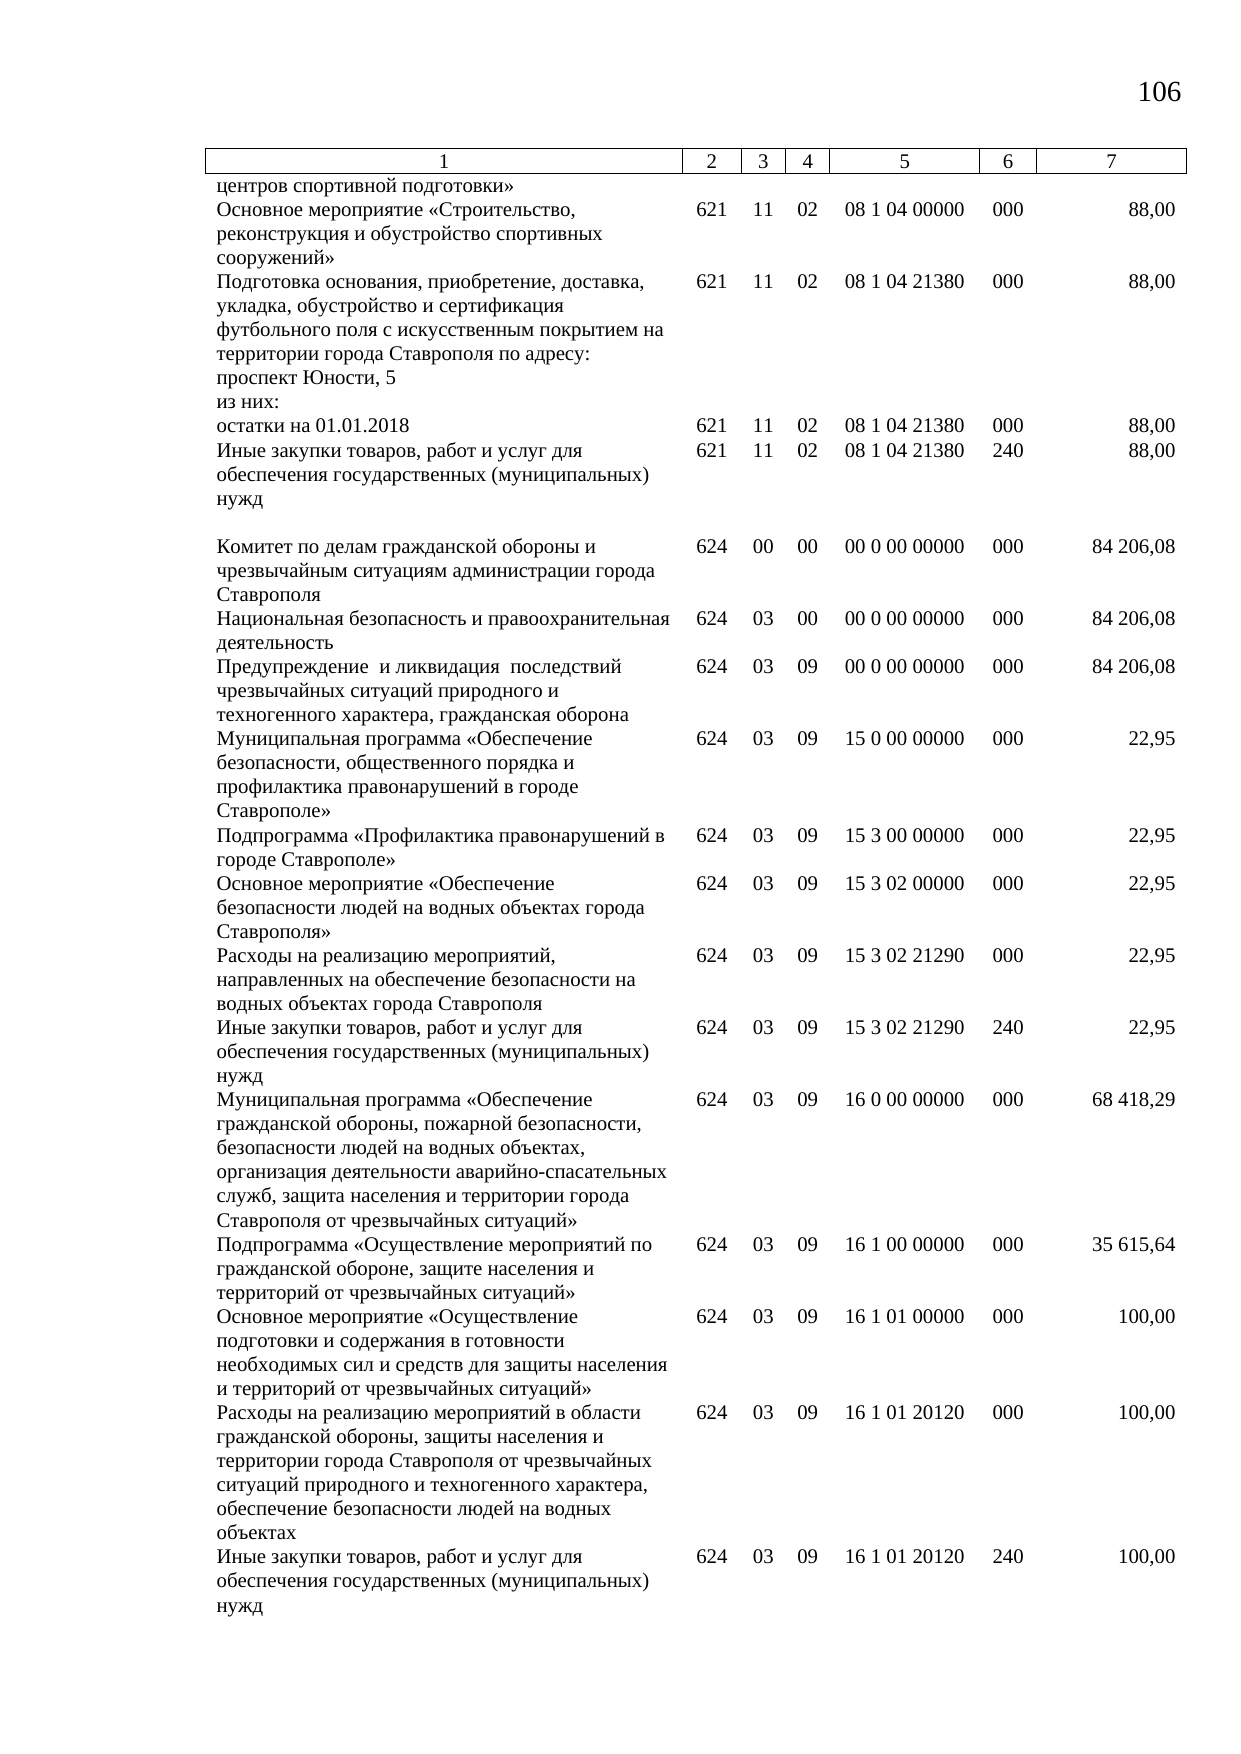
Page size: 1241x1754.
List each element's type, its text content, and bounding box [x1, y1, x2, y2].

table_header 4 [786, 149, 829, 173]
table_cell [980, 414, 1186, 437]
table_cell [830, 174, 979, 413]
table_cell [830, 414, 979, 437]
table_header 7 [1037, 149, 1186, 173]
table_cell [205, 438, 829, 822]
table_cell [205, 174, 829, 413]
table_header 2 [683, 149, 741, 173]
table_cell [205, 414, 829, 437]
table_header 5 [830, 149, 979, 173]
table_header 3 [742, 149, 785, 173]
table_header 6 [980, 149, 1036, 173]
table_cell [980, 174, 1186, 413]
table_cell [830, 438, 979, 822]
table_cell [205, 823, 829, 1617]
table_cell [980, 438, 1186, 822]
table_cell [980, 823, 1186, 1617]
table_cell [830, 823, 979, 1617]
table_header 1 [206, 149, 682, 173]
